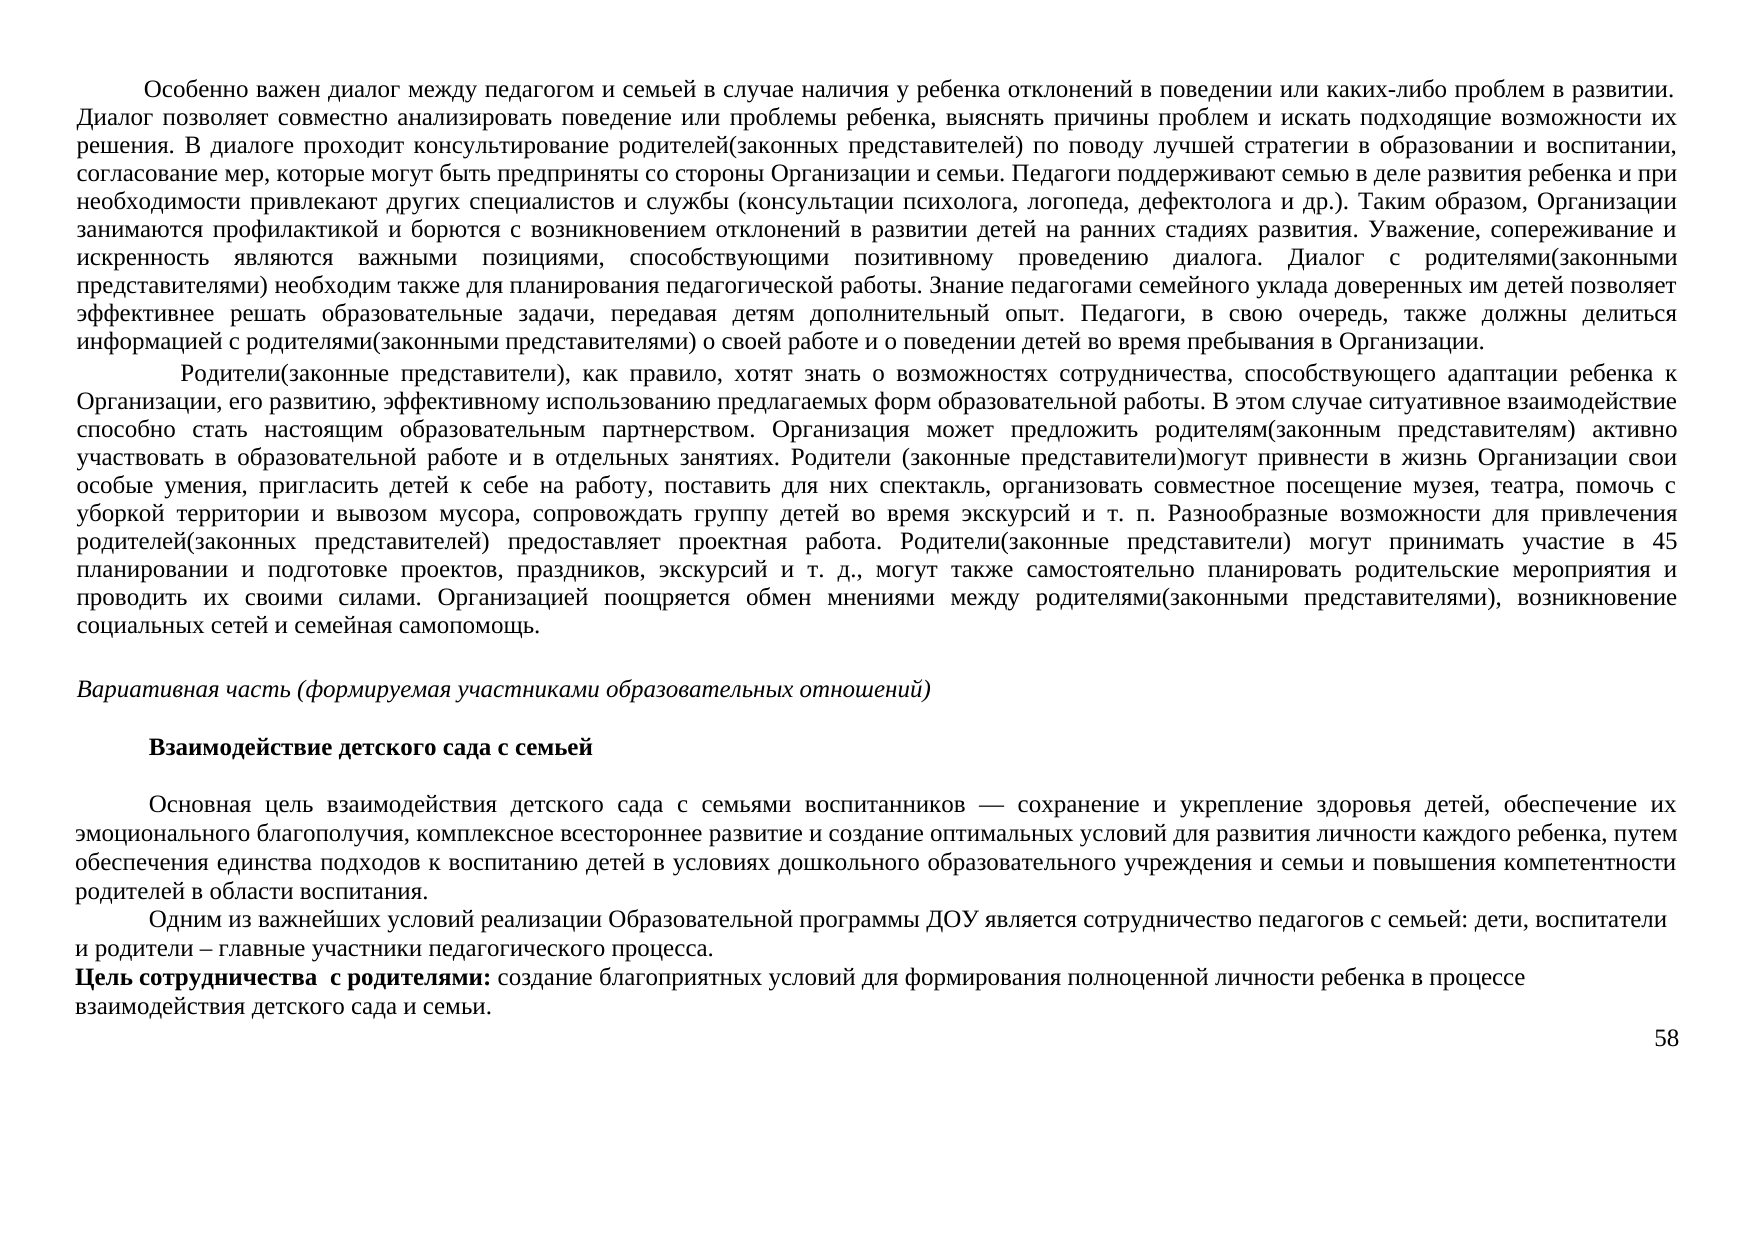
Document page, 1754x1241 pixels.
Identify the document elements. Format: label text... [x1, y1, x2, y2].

text Одним из важнейших условий реализации Образовательной программы ДОУ является сотрудничество педагогов с семьей: дети, воспитатели и родители – главные участники педагогического процесса. [75, 904, 1679, 962]
text Взаимодействие детского сада с семьей [75, 732, 1679, 761]
text Особенно важен диалог между педагогом и семьей в случае наличия у ребенка отклонений в поведении или каких-либо проблем в развитии. Диалог позволяет совместно анализировать поведение или проблемы ребенка, выяснять причины проблем и искать подходящие возможности их решения. В диалоге проходит консультирование родителей(законных представителей) по поводу лучшей стратегии в образовании и воспитании, согласование мер, которые могут быть предприняты со стороны Организации и семьи. Педагоги поддерживают семью в деле развития ребенка и при необходимости привлекают других специалистов и службы (консультации психолога, логопеда, дефектолога и др.). Таким образом, Организации занимаются профилактикой и борются с возникновением отклонений в развитии детей на ранних стадиях развития. Уважение, сопереживание и искренность являются важными позициями, способствующими позитивному проведению диалога. Диалог с родителями(законными представителями) необходим также для планирования педагогической работы. Знание педагогами семейного уклада доверенных им детей позволяет эффективнее решать образовательные задачи, передавая детям дополнительный опыт. Педагоги, в свою очередь, также должны делиться информацией с родителями(законными представителями) о своей работе и о поведении детей во время пребывания в Организации. [76, 75, 1679, 355]
text Основная цель взаимодействия детского сада с семьями воспитанников — сохранение и укрепление здоровья детей, обеспечение их эмоционального благополучия, комплексное всестороннее развитие и создание оптимальных условий для развития личности каждого ребенка, путем обеспечения единства подходов к воспитанию детей в условиях дошкольного образовательного учреждения и семьи и повышения компетентности родителей в области воспитания. [75, 789, 1679, 904]
text Цель сотрудничества с родителями: создание благоприятных условий для формирования полноценной личности ребенка в процессе взаимодействия детского сада и семьи. [75, 962, 1679, 1019]
text Родители(законные представители), как правило, хотят знать о возможностях сотрудничества, способствующего адаптации ребенка к Организации, его развитию, эффективному использованию предлагаемых форм образовательной работы. В этом случае ситуативное взаимодействие способно стать настоящим образовательным партнерством. Организация может предложить родителям(законным представителям) активно участвовать в образовательной работе и в отдельных занятиях. Родители (законные представители)могут привнести в жизнь Организации свои особые умения, пригласить детей к себе на работу, поставить для них спектакль, организовать совместное посещение музея, театра, помочь с уборкой территории и вывозом мусора, сопровождать группу детей во время экскурсий и т. п. Разнообразные возможности для привлечения родителей(законных представителей) предоставляет проектная работа. Родители(законные представители) могут принимать участие в 45 планировании и подготовке проектов, праздников, экскурсий и т. д., могут также самостоятельно планировать родительские мероприятия и проводить их своими силами. Организацией поощряется обмен мнениями между родителями(законными представителями), возникновение социальных сетей и семейная самопомощь. [76, 359, 1679, 639]
text Вариативная часть (формируемая участниками образовательных отношений) [76, 675, 1679, 703]
